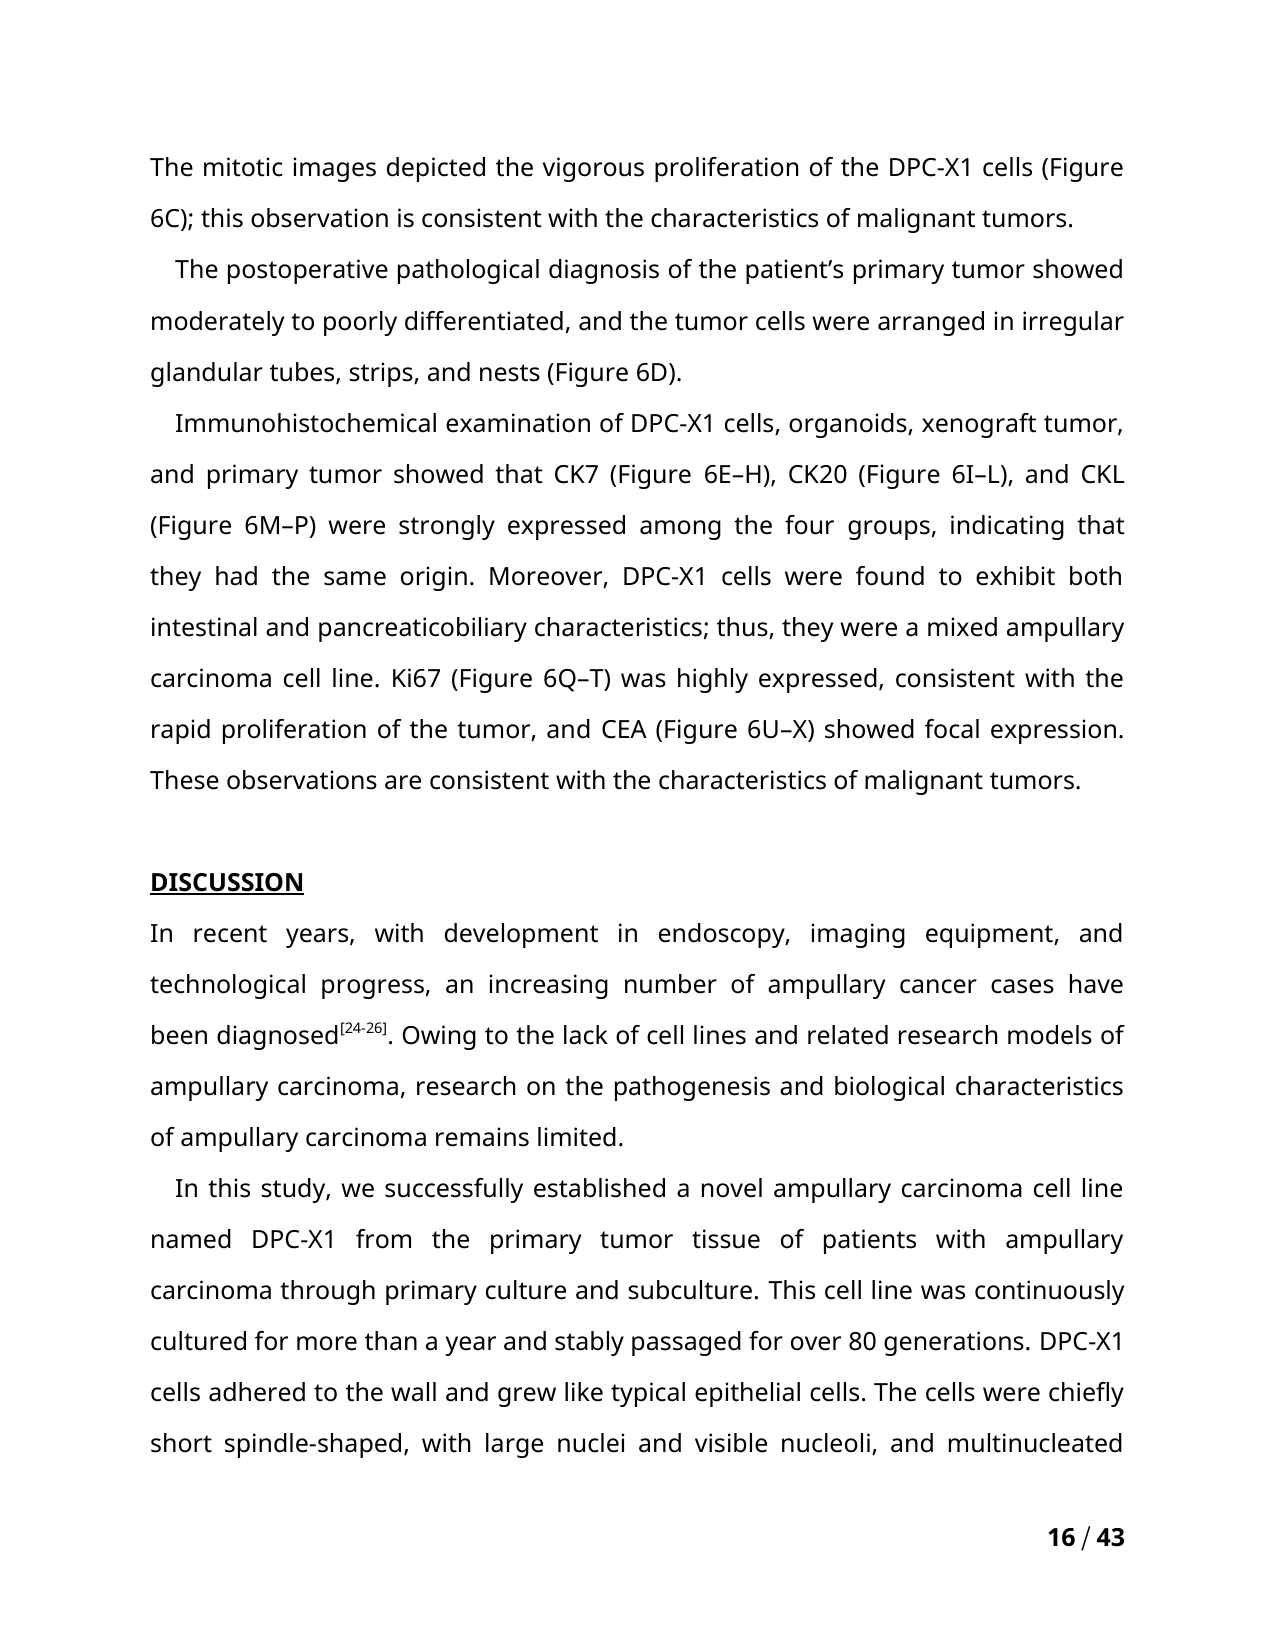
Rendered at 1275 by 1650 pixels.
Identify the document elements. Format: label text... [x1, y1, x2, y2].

text The postoperative pathological diagnosis of the patient’s primary tumor showed moderately to poorly differentiated, and the tumor cells were arranged in irregular glandular tubes, strips, and nests (Figure 6D). [150, 252, 1125, 388]
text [150, 150, 1125, 235]
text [150, 1171, 1125, 1460]
text In recent years, with development in endoscopy, imaging equipment, and technological progress, an increasing number of ampullary cancer cases have been diagnosed[24-26]. Owing to the lack of cell lines and related research models of ampullary carcinoma, research on the pathogenesis and biological characteristics of ampullary carcinoma remains limited. [150, 916, 1125, 1154]
text DISCUSSION [150, 864, 1125, 899]
text Immunohistochemical examination of DPC-X1 cells, organoids, xenograft tumor, and primary tumor showed that CK7 (Figure 6E–H), CK20 (Figure 6I–L), and CKL (Figure 6M–P) were strongly expressed among the four groups, indicating that they had the same origin. Moreover, DPC-X1 cells were found to exhibit both intestinal and pancreaticobiliary characteristics; thus, they were a mixed ampullary carcinoma cell line. Ki67 (Figure 6Q–T) was highly expressed, consistent with the rapid proliferation of the tumor, and CEA (Figure 6U–X) showed focal expression. These observations are consistent with the characteristics of malignant tumors. [150, 405, 1125, 797]
